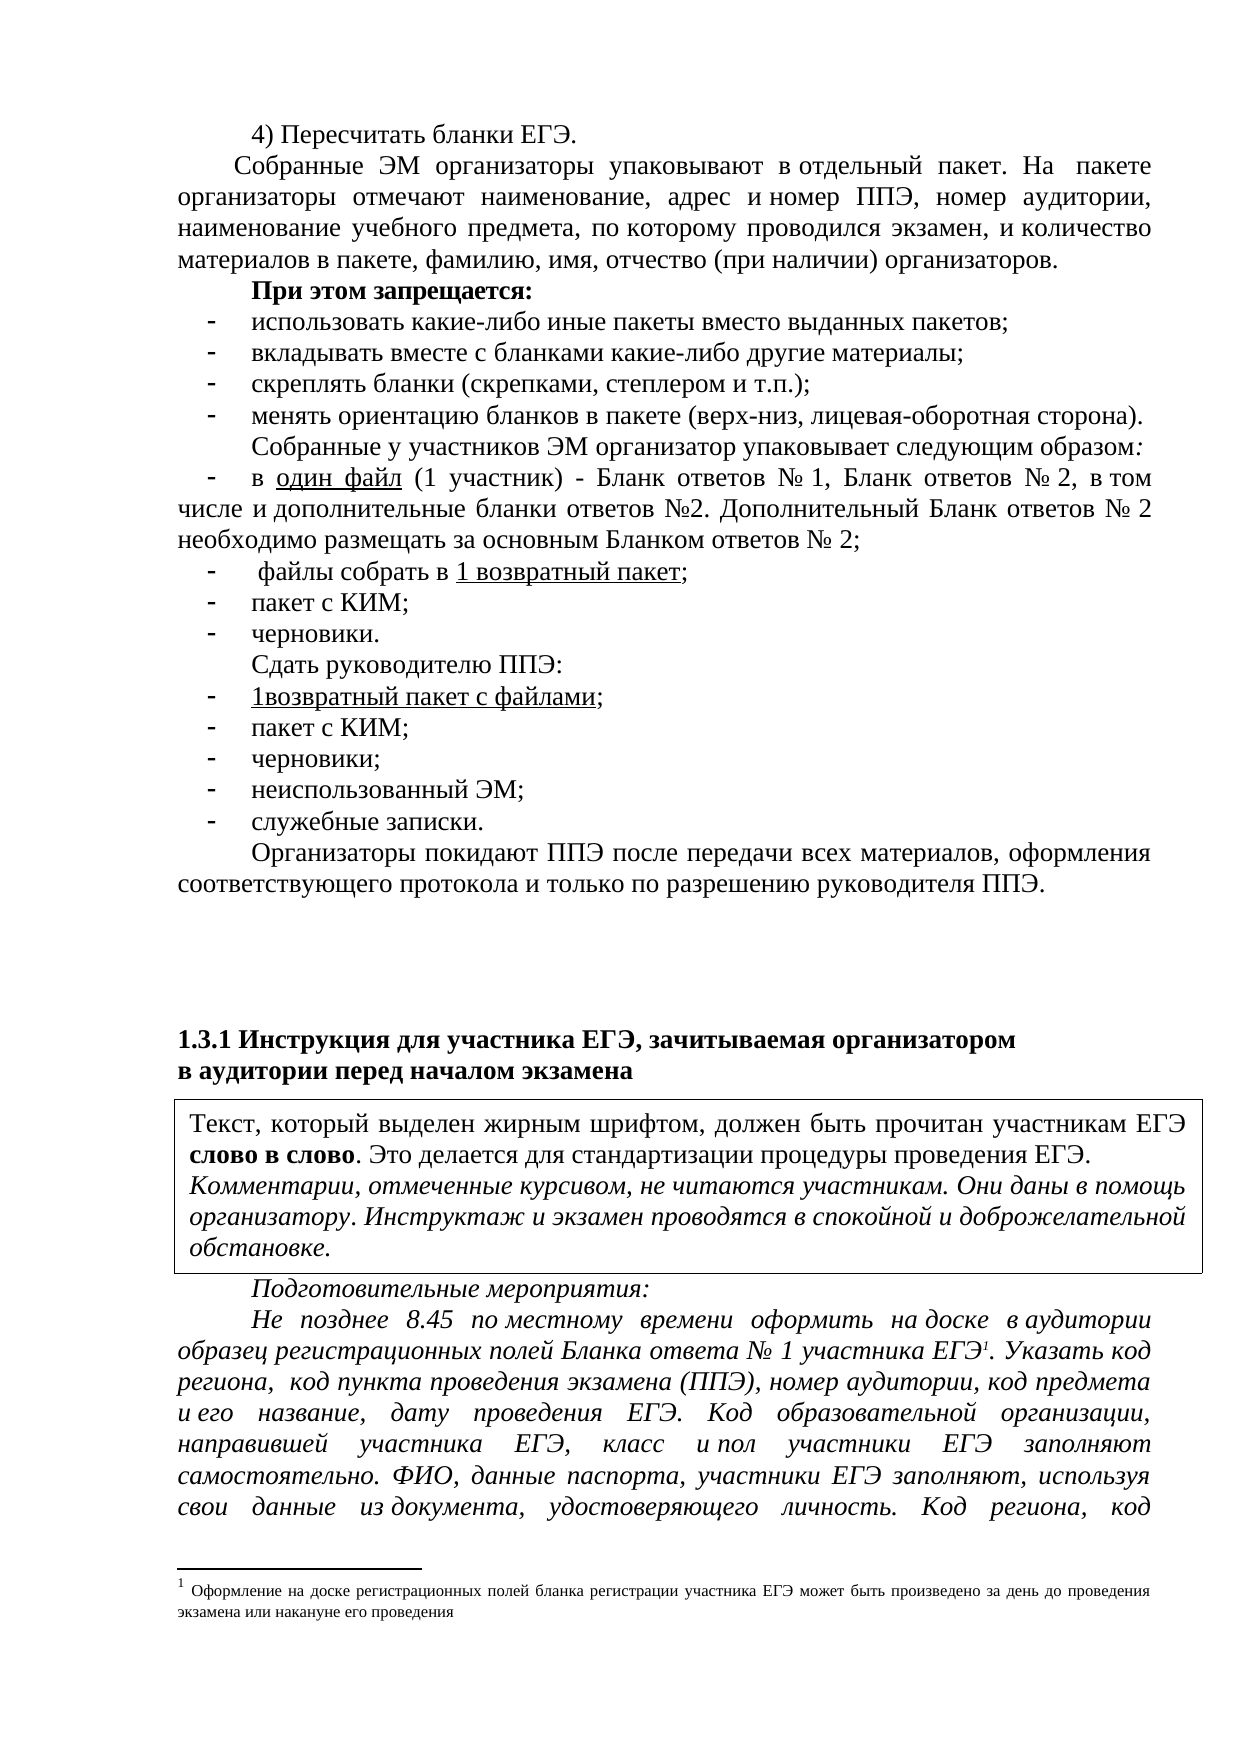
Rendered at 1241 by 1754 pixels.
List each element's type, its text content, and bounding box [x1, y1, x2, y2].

list черновики. [177, 617, 1152, 648]
list вкладывать вместе с бланками какие-либо другие материалы; [177, 336, 1152, 367]
list менять ориентацию бланков в пакете (верх-низ, лицевая-оборотная сторона). [177, 399, 1152, 430]
text Собранные ЭМ организаторы упаковывают в отдельный пакет. На пакете организаторы отмечают наименование, адрес и номер ППЭ, номер аудитории, наименование учебного предмета, по которому проводился экзамен, и количество материалов в пакете, фамилию, имя, отчество (при наличии) организаторов. [177, 149, 1152, 274]
text Подготовительные мероприятия: [177, 1274, 1152, 1303]
list служебные записки. [177, 804, 1152, 836]
list использовать какие-либо иные пакеты вместо выданных пакетов; [177, 305, 1152, 336]
list пакет с КИМ; [177, 586, 1152, 617]
text 4) Пересчитать бланки ЕГЭ. [177, 118, 1152, 149]
list файлы собрать в 1 возвратный пакет; [177, 555, 1152, 586]
text Собранные у участников ЭМ организатор упаковывает следующим образом: [177, 430, 1152, 461]
list 1возвратный пакет с файлами; [177, 679, 1152, 711]
list в один файл (1 участник) - Бланк ответов № 1, Бланк ответов № 2, в том числе и дополнительные бланки ответов №2. Дополнительный Бланк ответов № 2 необходимо размещать за основным Бланком ответов № 2; [177, 461, 1152, 555]
list неиспользованный ЭМ; [177, 773, 1152, 804]
list черновики; [177, 742, 1152, 773]
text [177, 1303, 1152, 1521]
text 1.3.1 Инструкция для участника ЕГЭ, зачитываемая организатором в аудитории перед началом экзамена [177, 1023, 1152, 1085]
list скреплять бланки (скрепками, степлером и т.п.); [177, 367, 1152, 399]
text При этом запрещается: [251, 274, 1152, 305]
text Организаторы покидают ППЭ после передачи всех материалов, оформления соответствующего протокола и только по разрешению руководителя ППЭ. [177, 836, 1152, 898]
list пакет с КИМ; [177, 711, 1152, 742]
text Сдать руководителю ППЭ: [177, 648, 1152, 679]
